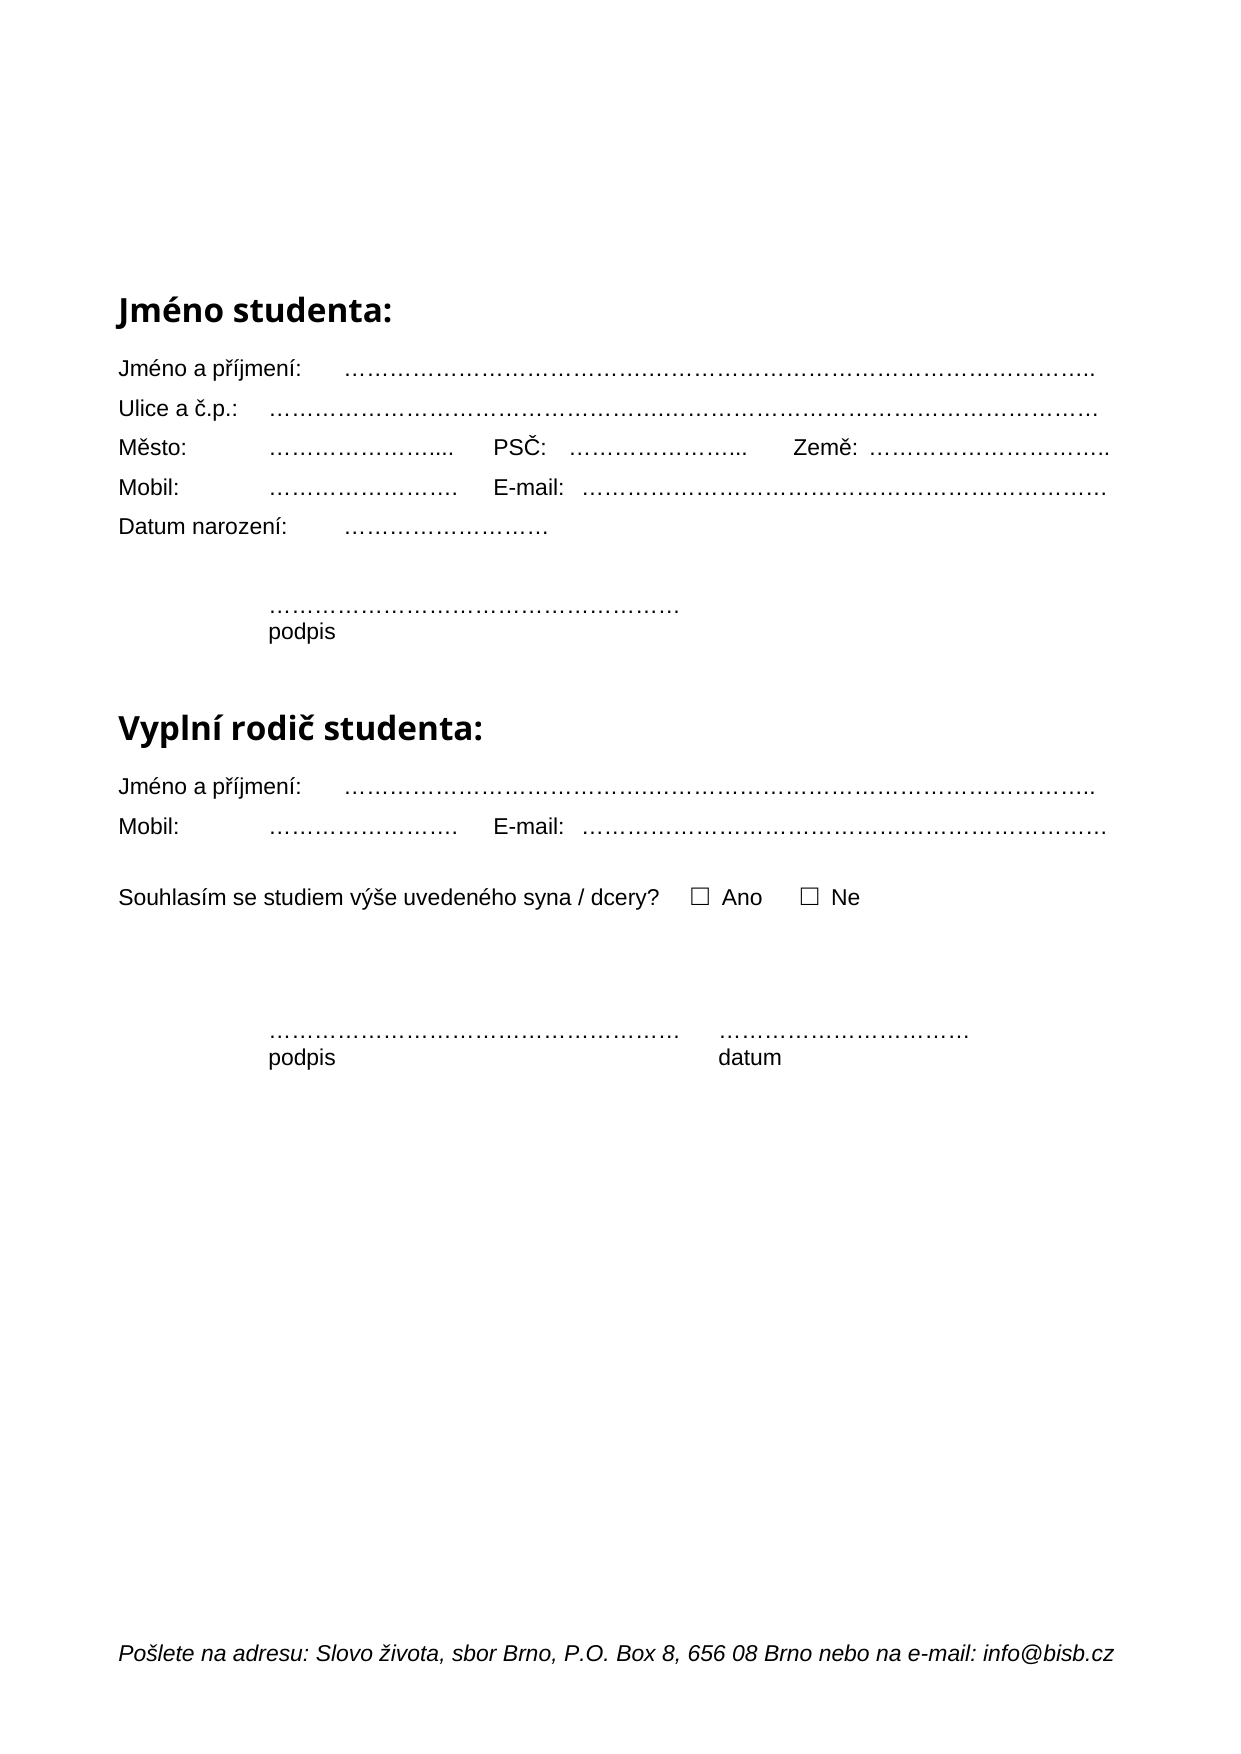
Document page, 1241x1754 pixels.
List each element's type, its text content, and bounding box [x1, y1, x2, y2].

subtitle Jméno studenta: [118, 287, 1122, 332]
text ……………………………………………… [193, 592, 1122, 618]
text podpis datum [193, 1044, 1122, 1070]
text Datum narození: ……………………… [118, 513, 1122, 539]
text Jméno a příjmení: ………………………………….………………………………………………….. [118, 773, 1122, 799]
text Město: ………………….... PSČ: …………………... Země: ………………………….. [118, 434, 1122, 460]
text Mobil: ……………………. E-mail: …………………………………………………………… [118, 473, 1122, 500]
subtitle Vyplní rodič studenta: [118, 705, 1122, 750]
text Ulice a č.p.: …………………………………………….………………………………………………… [118, 394, 1122, 421]
text Souhlasím se studiem výše uvedeného syna / dcery? □ Ano □ Ne [118, 878, 1122, 912]
text Mobil: ……………………. E-mail: …………………………………………………………… [118, 813, 1122, 839]
text ……………………………………………… …………………………… [193, 1017, 1122, 1044]
text Jméno a příjmení: ………………………………….………………………………………………….. [118, 355, 1122, 381]
text podpis [193, 618, 1122, 645]
